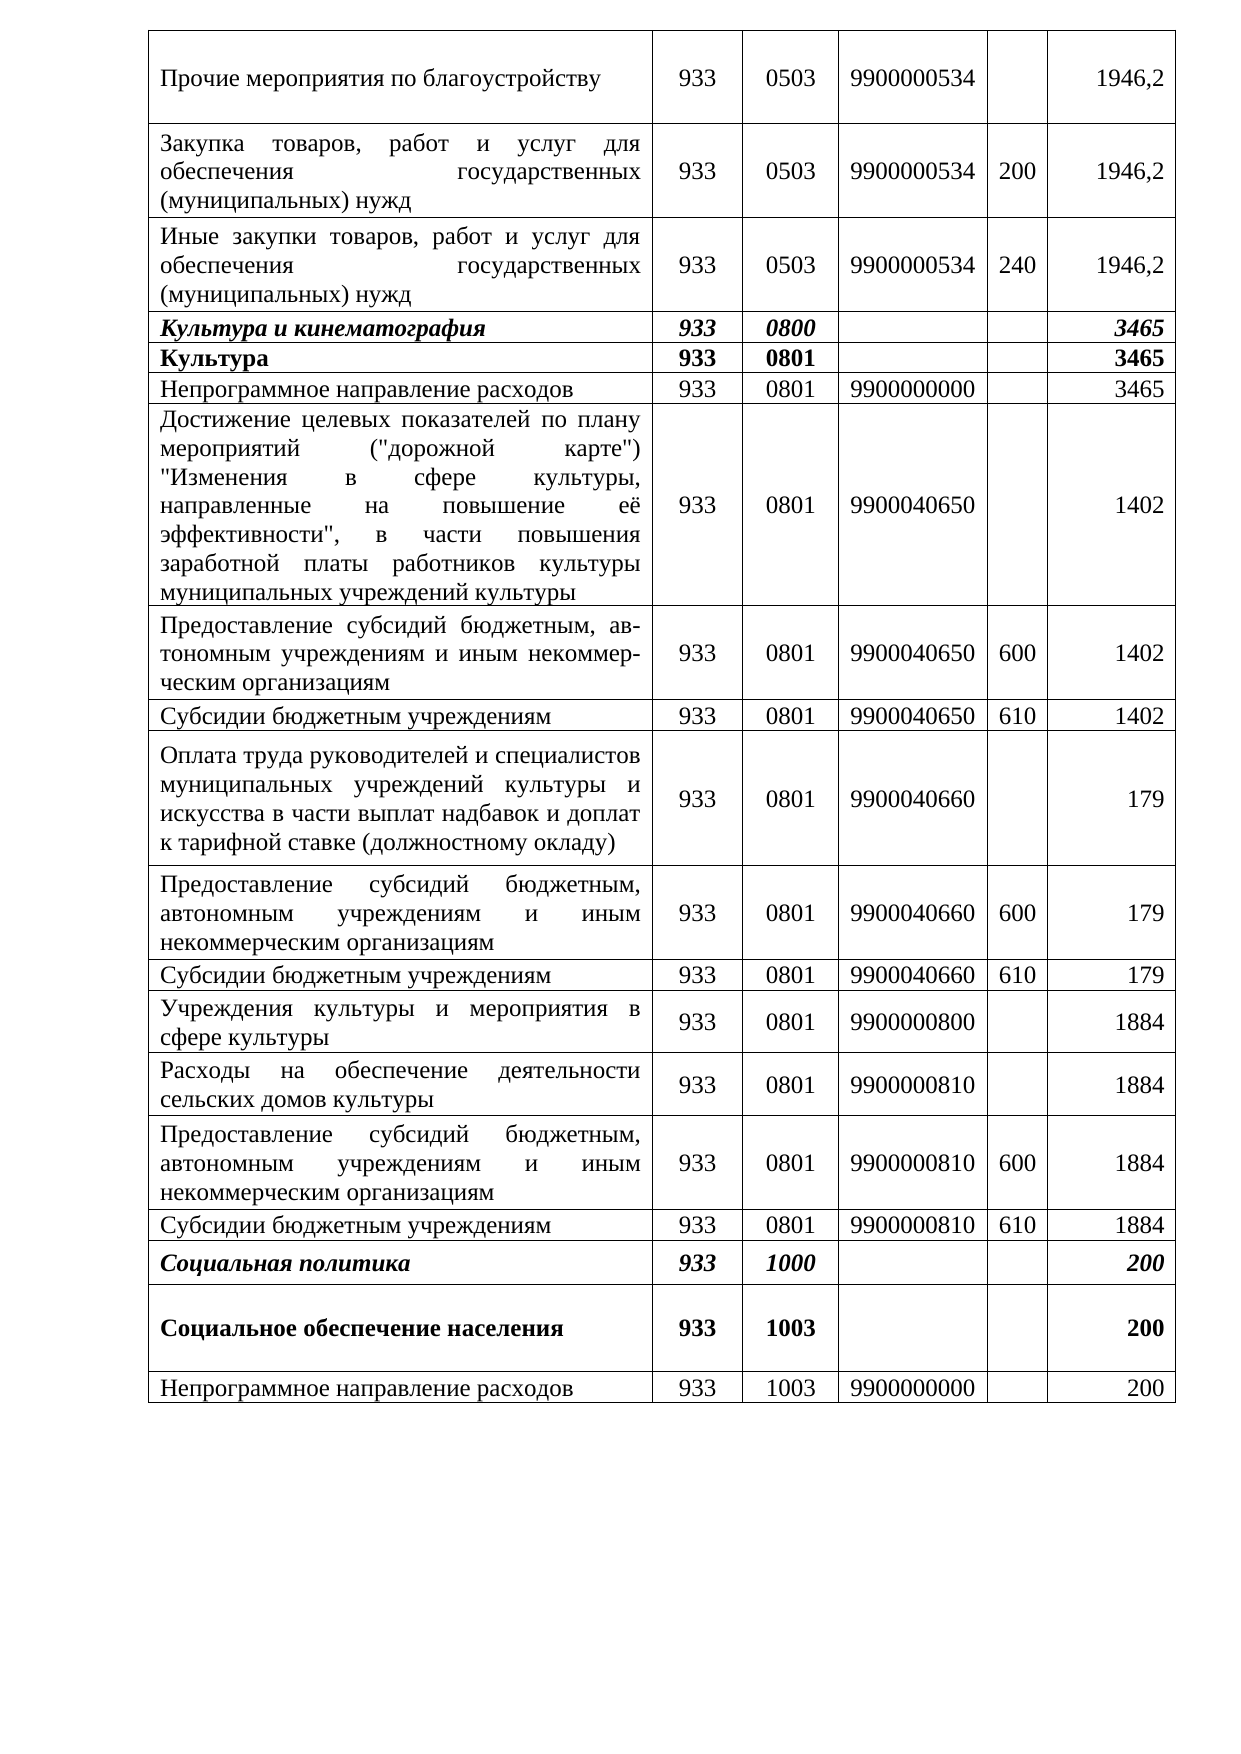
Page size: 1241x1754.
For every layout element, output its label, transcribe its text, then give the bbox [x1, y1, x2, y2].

table_cell 0801 [743, 1116, 838, 1208]
table_cell 1946,2 [1048, 124, 1175, 217]
table_cell 933 [653, 991, 742, 1052]
table_cell [988, 373, 1047, 403]
table_cell 933 [653, 312, 742, 342]
table_cell 9900000810 [839, 1053, 987, 1115]
table_cell 1000 [743, 1241, 838, 1283]
table_cell 240 [988, 218, 1047, 311]
table_cell Культура [149, 343, 652, 372]
table_cell 0801 [743, 1210, 838, 1240]
table_cell 1884 [1048, 1210, 1175, 1240]
table_cell [988, 31, 1047, 123]
table_cell 0801 [743, 991, 838, 1052]
table_cell [839, 312, 987, 342]
table_cell [839, 343, 987, 372]
table_cell [988, 1285, 1047, 1371]
table_cell Непрограммное направление расходов [149, 1372, 652, 1402]
table_cell Субсидии бюджетным учреждениям [149, 700, 652, 730]
table_cell 9900000810 [839, 1116, 987, 1208]
table_cell Предоставление субсидий бюджетным, автономным учреждениям и иным некоммерческим организациям [149, 1116, 652, 1208]
table_cell 0503 [743, 218, 838, 311]
table_cell 9900040650 [839, 404, 987, 605]
table_cell 1884 [1048, 1053, 1175, 1115]
table_cell 1946,2 [1048, 218, 1175, 311]
table_cell 9900040660 [839, 731, 987, 865]
table_cell 0800 [743, 312, 838, 342]
table_cell 933 [653, 700, 742, 730]
table_cell 1003 [743, 1285, 838, 1371]
table_cell 0801 [743, 1053, 838, 1115]
table_cell 0503 [743, 124, 838, 217]
table_cell 179 [1048, 960, 1175, 990]
table_cell Учреждения культуры и мероприятия в сфере культуры [149, 991, 652, 1052]
table_cell 200 [1048, 1285, 1175, 1371]
table_cell Предоставление субсидий бюджетным, ав-тономным учреждениям и иным некоммер-ческим организациям [149, 606, 652, 699]
table_cell 3465 [1048, 343, 1175, 372]
table_cell Социальная политика [149, 1241, 652, 1283]
table_cell 200 [1048, 1372, 1175, 1402]
table_cell 9900040650 [839, 606, 987, 699]
table_cell 933 [653, 343, 742, 372]
table_cell 1003 [743, 1372, 838, 1402]
table_cell 3465 [1048, 373, 1175, 403]
table_cell 600 [988, 866, 1047, 958]
table_cell 933 [653, 124, 742, 217]
table_cell 200 [1048, 1241, 1175, 1283]
table_cell 933 [653, 1285, 742, 1371]
table_cell 933 [653, 1372, 742, 1402]
table_cell 0801 [743, 700, 838, 730]
table_cell 610 [988, 1210, 1047, 1240]
table_cell 9900000534 [839, 218, 987, 311]
table_cell 0801 [743, 373, 838, 403]
table_cell 0503 [743, 31, 838, 123]
table_cell 933 [653, 1210, 742, 1240]
table_cell 1402 [1048, 404, 1175, 605]
table_cell [839, 1241, 987, 1283]
table_cell 9900000000 [839, 1372, 987, 1402]
table_cell 0801 [743, 960, 838, 990]
table_cell 0801 [743, 404, 838, 605]
table_cell [988, 404, 1047, 605]
table_cell 1884 [1048, 1116, 1175, 1208]
table_cell 600 [988, 1116, 1047, 1208]
table_cell 0801 [743, 606, 838, 699]
table_cell 1884 [1048, 991, 1175, 1052]
table_cell 933 [653, 1116, 742, 1208]
table_cell [988, 312, 1047, 342]
table_cell Субсидии бюджетным учреждениям [149, 1210, 652, 1240]
table_cell 9900000800 [839, 991, 987, 1052]
table_cell Культура и кинематография [149, 312, 652, 342]
table_cell 0801 [743, 731, 838, 865]
table_cell 179 [1048, 866, 1175, 958]
table_cell Достижение целевых показателей по плану мероприятий ("дорожной карте") "Изменения в сфере культуры, направленные на повышение её эффективности", в части повышения заработной платы работников культуры муниципальных учреждений культуры [149, 404, 652, 605]
table_cell 933 [653, 731, 742, 865]
table_cell 1402 [1048, 700, 1175, 730]
table_cell [988, 991, 1047, 1052]
table_cell 933 [653, 960, 742, 990]
table_cell Прочие мероприятия по благоустройству [149, 31, 652, 123]
table_cell 9900000000 [839, 373, 987, 403]
table_cell 933 [653, 218, 742, 311]
table_cell 200 [988, 124, 1047, 217]
table_cell [839, 1285, 987, 1371]
table_cell 600 [988, 606, 1047, 699]
table_cell Предоставление субсидий бюджетным, автономным учреждениям и иным некоммерческим организациям [149, 866, 652, 958]
table_cell 610 [988, 960, 1047, 990]
table_cell 0801 [743, 866, 838, 958]
table_cell Оплата труда руководителей и специалистов муниципальных учреждений культуры и искусства в части выплат надбавок и доплат к тарифной ставке (должностному окладу) [149, 731, 652, 865]
table_cell [988, 1053, 1047, 1115]
table_cell [988, 1241, 1047, 1283]
table_cell [988, 731, 1047, 865]
table_cell 933 [653, 866, 742, 958]
table_cell 1402 [1048, 606, 1175, 699]
table_cell Субсидии бюджетным учреждениям [149, 960, 652, 990]
table_cell 933 [653, 404, 742, 605]
table_cell 9900000810 [839, 1210, 987, 1240]
table_cell 9900040650 [839, 700, 987, 730]
table_cell [988, 1372, 1047, 1402]
table_cell 933 [653, 373, 742, 403]
table_cell 9900000534 [839, 31, 987, 123]
table_cell 179 [1048, 731, 1175, 865]
table_cell [988, 343, 1047, 372]
table_cell 933 [653, 606, 742, 699]
table_cell 933 [653, 31, 742, 123]
table_cell 9900000534 [839, 124, 987, 217]
table_cell 1946,2 [1048, 31, 1175, 123]
table_cell 933 [653, 1053, 742, 1115]
table_cell Социальное обеспечение населения [149, 1285, 652, 1371]
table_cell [149, 218, 652, 311]
table_cell 0801 [743, 343, 838, 372]
table_cell 933 [653, 1241, 742, 1283]
table_cell 9900040660 [839, 960, 987, 990]
table_cell 9900040660 [839, 866, 987, 958]
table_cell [149, 124, 652, 217]
table_cell 3465 [1048, 312, 1175, 342]
table_cell 610 [988, 700, 1047, 730]
table_cell Непрограммное направление расходов [149, 373, 652, 403]
table_cell Расходы на обеспечение деятельности сельских домов культуры [149, 1053, 652, 1115]
